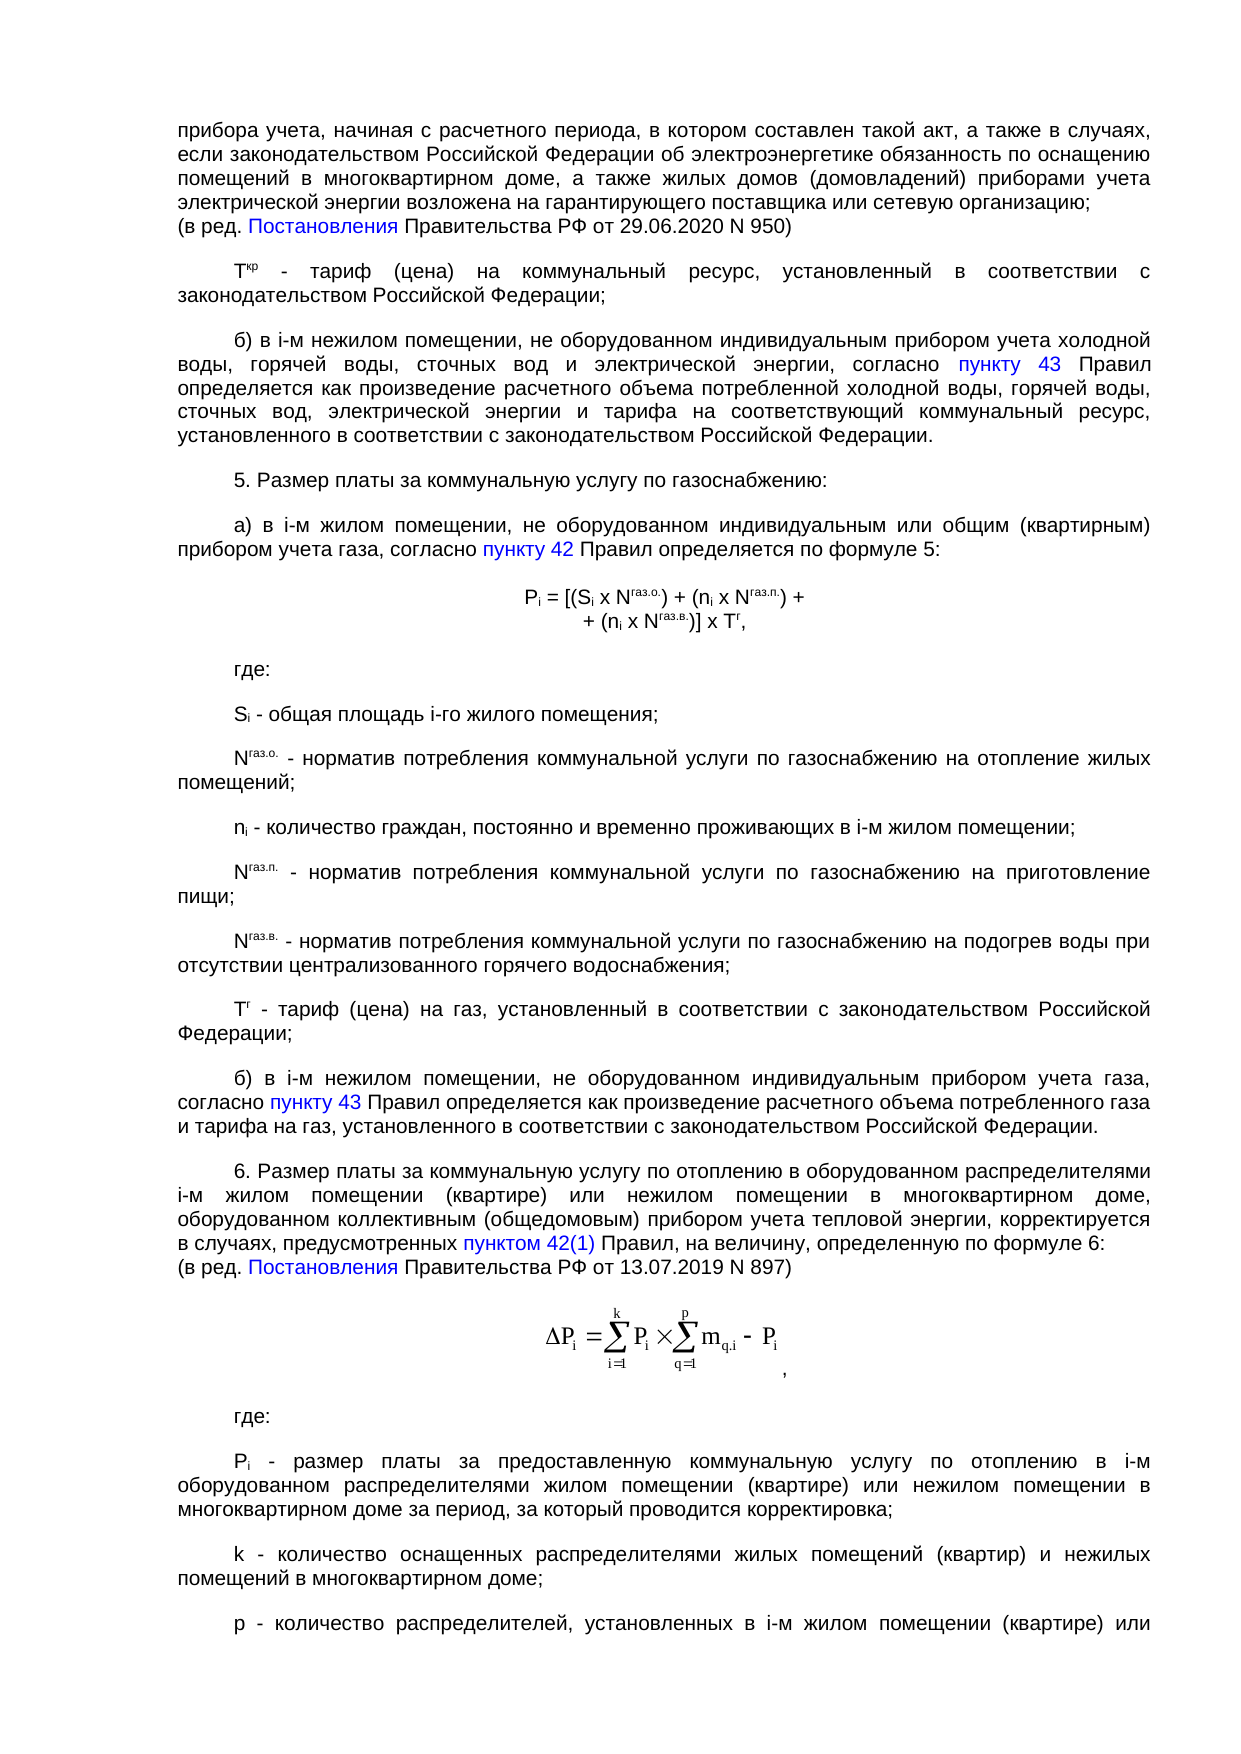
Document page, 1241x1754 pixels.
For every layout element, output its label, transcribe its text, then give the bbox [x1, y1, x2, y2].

text б) в i-м нежилом помещении, не оборудованном индивидуальным прибором учета газа, согласно пункту 43 Правил определяется как произведение расчетного объема потребленного газа и тарифа на газ, установленного в соответствии с законодательством Российской Федерации. [177, 1066, 1152, 1138]
text Tг - тариф (цена) на газ, установленный в соответствии с законодательством Российской Федерации; [177, 997, 1152, 1045]
text Pi = [(Si x Nгаз.о.) + (ni x Nгаз.п.) + [177, 585, 1152, 609]
text 6. Размер платы за коммунальную услугу по отоплению в оборудованном распределителями i-м жилом помещении (квартире) или нежилом помещении в многоквартирном доме, оборудованном коллективным (общедомовым) прибором учета тепловой энергии, корректируется в случаях, предусмотренных пунктом 42(1) Правил, на величину, определенную по формуле 6: [177, 1159, 1152, 1254]
text Si - общая площадь i-го жилого помещения; [177, 701, 1152, 725]
text k - количество оснащенных распределителями жилых помещений (квартир) и нежилых помещений в многоквартирном доме; [177, 1542, 1152, 1589]
text , [177, 1302, 1152, 1380]
text где: [177, 1404, 1152, 1428]
text Nгаз.о. - норматив потребления коммунальной услуги по газоснабжению на отопление жилых помещений; [177, 746, 1152, 794]
text (в ред. Постановления Правительства РФ от 29.06.2020 N 950) [177, 214, 1152, 238]
text + (ni x Nгаз.в.)] x Tг, [177, 609, 1152, 633]
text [177, 118, 1152, 214]
text б) в i-м нежилом помещении, не оборудованном индивидуальным прибором учета холодной воды, горячей воды, сточных вод и электрической энергии, согласно пункту 43 Правил определяется как произведение расчетного объема потребленной холодной воды, горячей воды, сточных вод, электрической энергии и тарифа на соответствующий коммунальный ресурс, установленного в соответствии с законодательством Российской Федерации. [177, 327, 1152, 447]
text (в ред. Постановления Правительства РФ от 13.07.2019 N 897) [177, 1254, 1152, 1278]
text Nгаз.в. - норматив потребления коммунальной услуги по газоснабжению на подогрев воды при отсутствии централизованного горячего водоснабжения; [177, 928, 1152, 976]
text ni - количество граждан, постоянно и временно проживающих в i-м жилом помещении; [177, 815, 1152, 839]
text а) в i-м жилом помещении, не оборудованном индивидуальным или общим (квартирным) прибором учета газа, согласно пункту 42 Правил определяется по формуле 5: [177, 513, 1152, 561]
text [177, 1610, 1152, 1634]
text Tкр - тариф (цена) на коммунальный ресурс, установленный в соответствии с законодательством Российской Федерации; [177, 259, 1152, 307]
text Nгаз.п. - норматив потребления коммунальной услуги по газоснабжению на приготовление пищи; [177, 860, 1152, 908]
text где: [177, 657, 1152, 681]
text Pi - размер платы за предоставленную коммунальную услугу по отоплению в i-м оборудованном распределителями жилом помещении (квартире) или нежилом помещении в многоквартирном доме за период, за который проводится корректировка; [177, 1449, 1152, 1521]
text 5. Размер платы за коммунальную услугу по газоснабжению: [177, 468, 1152, 492]
